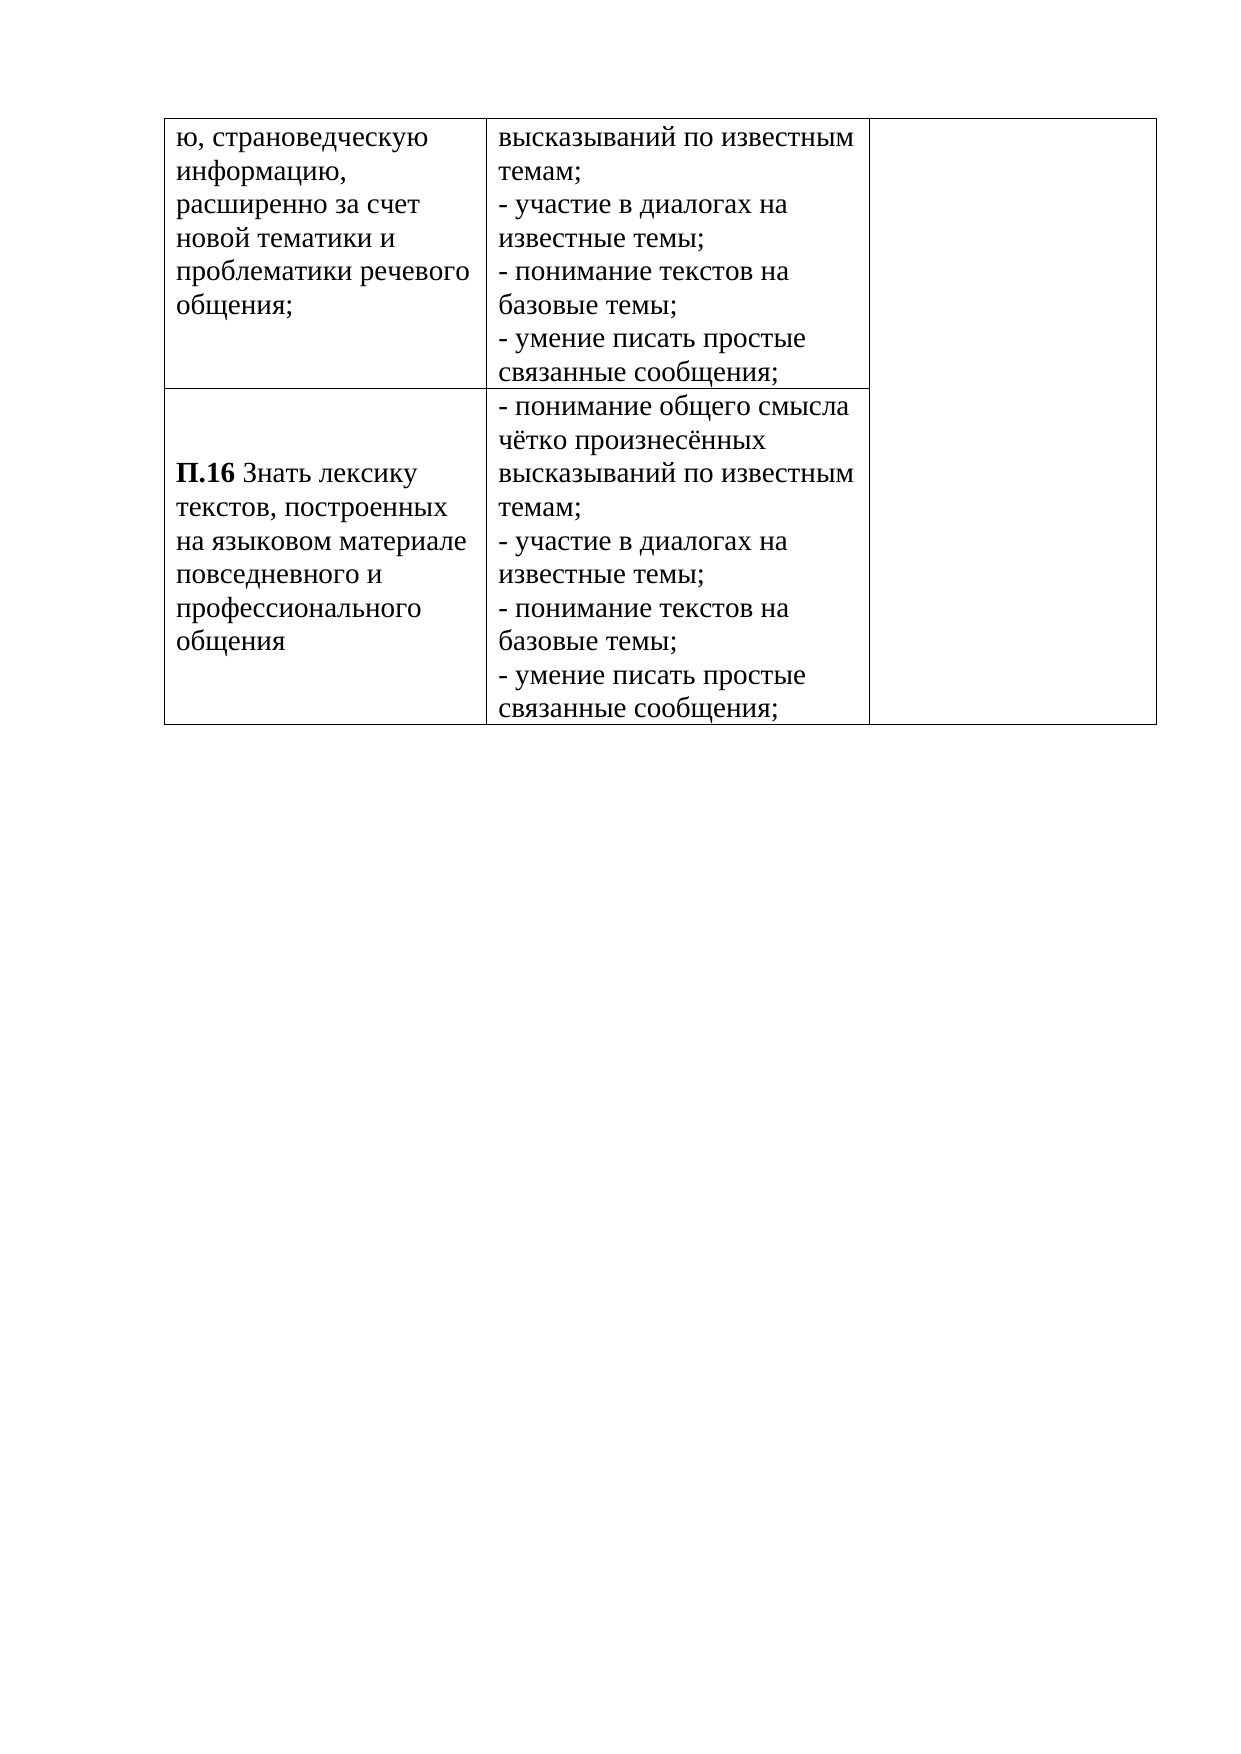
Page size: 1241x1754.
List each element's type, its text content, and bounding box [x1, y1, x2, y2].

table_cell П.16 Знать лексику текстов, построенных на языковом материале повседневного и профессионального общения [165, 389, 486, 724]
table_cell [870, 119, 1156, 724]
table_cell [165, 119, 486, 387]
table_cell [487, 119, 869, 387]
